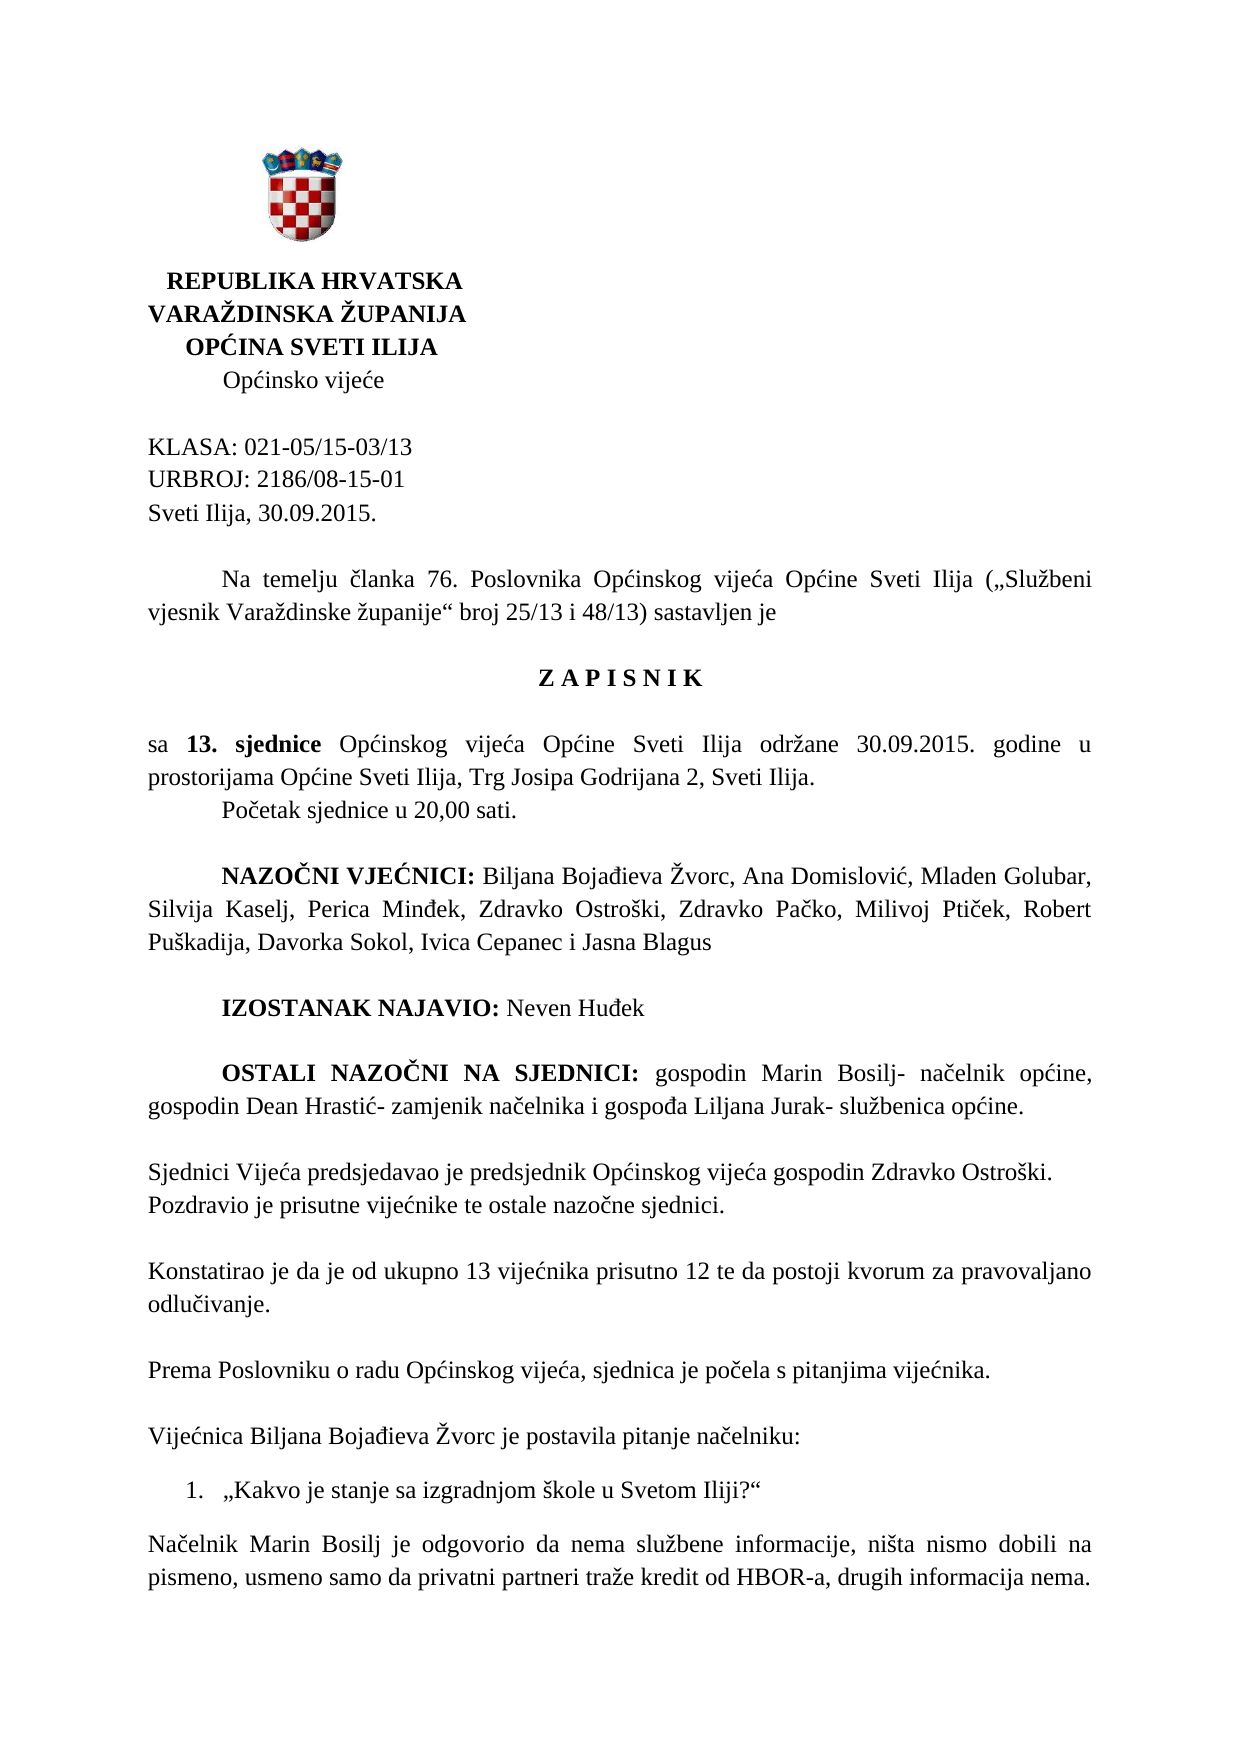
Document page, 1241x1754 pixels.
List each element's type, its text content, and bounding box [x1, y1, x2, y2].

text OSTALI NAZOČNI NA SJEDNICI: gospodin Marin Bosilj- načelnik općine, gospodin Dean Hrastić- zamjenik načelnika i gospođa Liljana Jurak- službenica općine. [148, 1058, 1093, 1120]
text sa 13. sjednice Općinskog vijeća Općine Sveti Ilija održane 30.09.2015. godine u prostorijama Općine Sveti Ilija, Trg Josipa Godrijana 2, Sveti Ilija. [148, 729, 1093, 791]
list „Kakvo je stanje sa izgradnjom škole u Svetom Iliji?“ [185, 1475, 1093, 1504]
text Načelnik Marin Bosilj je odgovorio da nema službene informacije, ništa nismo dobili na pismeno, usmeno samo da privatni partneri traže kredit od HBOR-a, drugih informacija nema. [148, 1529, 1093, 1591]
text Z A P I S N I K [148, 663, 1093, 691]
text IZOSTANAK NAJAVIO: Neven Huđek [148, 993, 1093, 1022]
text Općinsko vijeće [148, 366, 1093, 394]
text VARAŽDINSKA ŽUPANIJA [148, 299, 1093, 328]
text Sjednici Vijeća predsjedavao je predsjednik Općinskog vijeća gospodin Zdravko Ostroški. [148, 1157, 1093, 1186]
text KLASA: 021-05/15-03/13 [148, 432, 1093, 460]
text Na temelju članka 76. Poslovnika Općinskog vijeća Općine Sveti Ilija („Službeni vjesnik Varaždinske županije“ broj 25/13 i 48/13) sastavljen je [148, 564, 1093, 625]
text URBROJ: 2186/08-15-01 [148, 464, 1093, 493]
text NAZOČNI VJEĆNICI: Biljana Bojađieva Žvorc, Ana Domislović, Mladen Golubar, Silvija Kaselj, Perica Minđek, Zdravko Ostroški, Zdravko Pačko, Milivoj Ptiček, Robert Puškadija, Davorka Sokol, Ivica Cepanec i Jasna Blagus [148, 861, 1093, 956]
text Sveti Ilija, 30.09.2015. [148, 498, 1093, 526]
text Početak sjednice u 20,00 sati. [148, 795, 1093, 823]
picture [261, 147, 343, 242]
text Prema Poslovniku o radu Općinskog vijeća, sjednica je počela s pitanjima vijećnika. [148, 1355, 1093, 1384]
text OPĆINA SVETI ILIJA [148, 332, 1093, 361]
text Konstatirao je da je od ukupno 13 vijećnika prisutno 12 te da postoji kvorum za pravovaljano odlučivanje. [148, 1256, 1093, 1318]
text Vijećnica Biljana Bojađieva Žvorc je postavila pitanje načelniku: [148, 1421, 1093, 1450]
text Pozdravio je prisutne vijećnike te ostale nazočne sjednici. [148, 1190, 1093, 1219]
text REPUBLIKA HRVATSKA [148, 266, 1093, 295]
